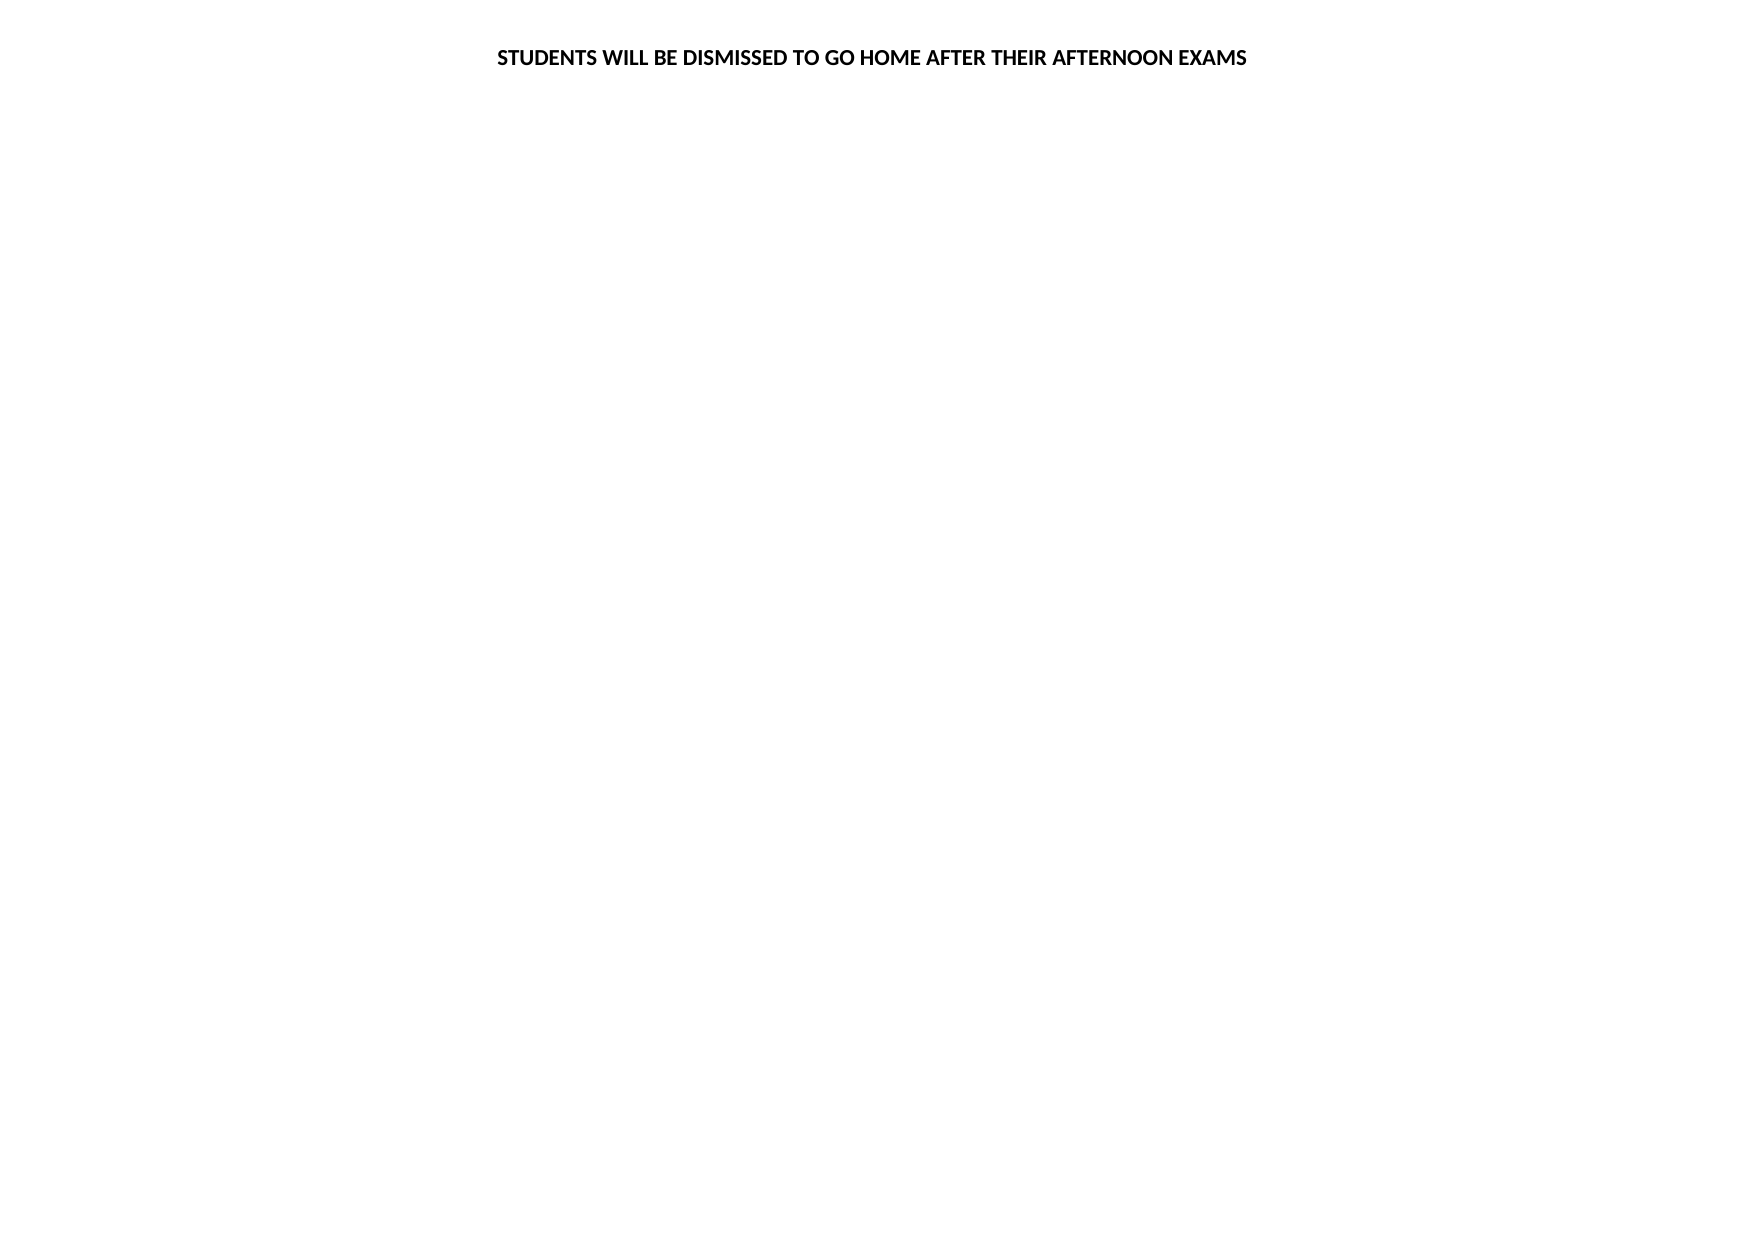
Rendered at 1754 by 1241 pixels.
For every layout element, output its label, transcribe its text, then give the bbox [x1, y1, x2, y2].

text STUDENTS WILL BE DISMISSED TO GO HOME AFTER THEIR AFTERNOON EXAMS [61, 43, 1683, 71]
